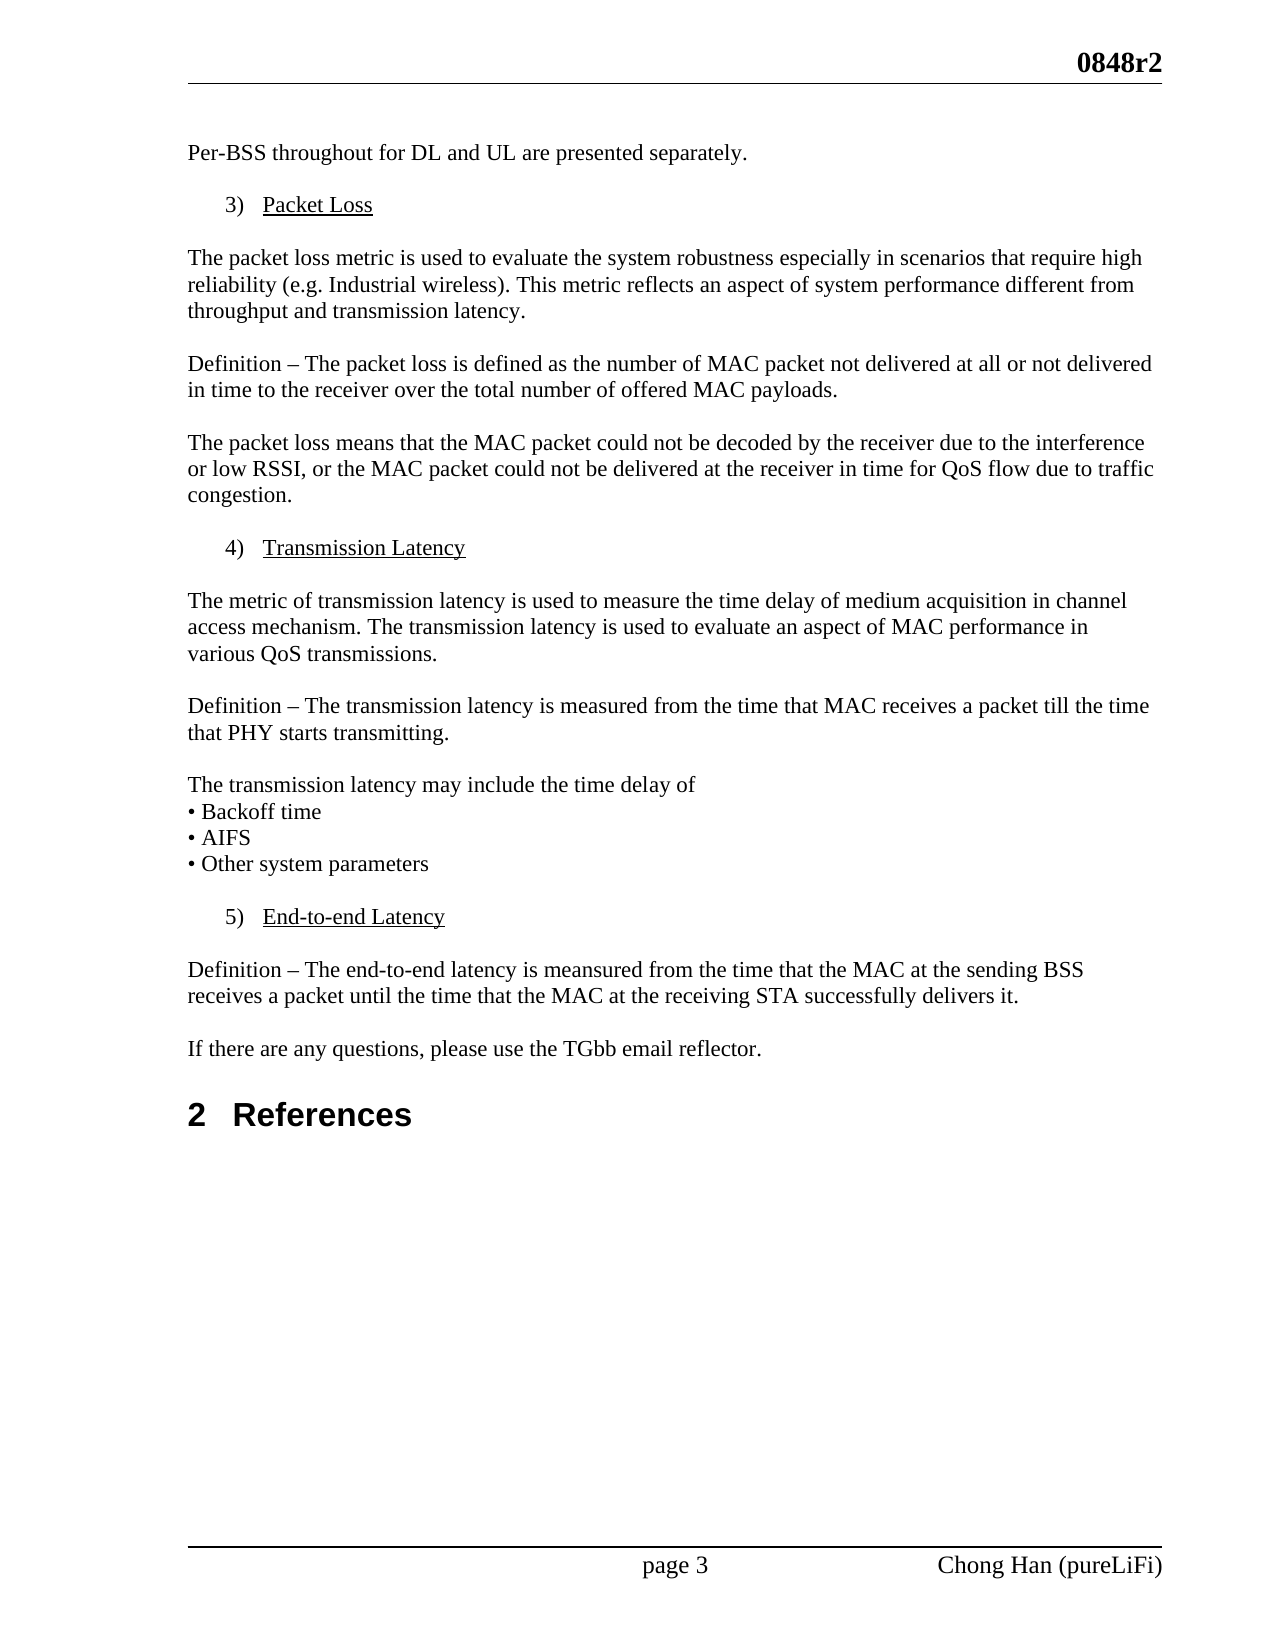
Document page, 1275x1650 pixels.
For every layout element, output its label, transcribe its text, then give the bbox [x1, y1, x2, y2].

list References [187, 1094, 1162, 1133]
text The transmission latency may include the time delay of [187, 771, 1162, 798]
text Definition – The transmission latency is measured from the time that MAC receives a packet till the time that PHY starts transmitting. [187, 692, 1162, 745]
text Per-BSS throughout for DL and UL are presented separately. [187, 139, 1162, 165]
text The packet loss metric is used to evaluate the system robustness especially in scenarios that require high reliability (e.g. Industrial wireless). This metric reflects an aspect of system performance different from throughput and transmission latency. [187, 244, 1162, 323]
text • AIFS [187, 824, 1162, 850]
text If there are any questions, please use the TGbb email reflector. [187, 1035, 1162, 1061]
text Definition – The end-to-end latency is meansured from the time that the MAC at the sending BSS receives a packet until the time that the MAC at the receiving STA successfully delivers it. [187, 956, 1162, 1008]
text The packet loss means that the MAC packet could not be decoded by the receiver due to the interference or low RSSI, or the MAC packet could not be delivered at the receiver in time for QoS flow due to traffic congestion. [187, 429, 1162, 508]
text • Backoff time [187, 798, 1162, 824]
list Packet Loss [225, 192, 1162, 218]
text • Other system parameters [187, 850, 1162, 877]
list Transmission Latency [225, 534, 1162, 561]
list End-to-end Latency [225, 903, 1162, 929]
text Definition – The packet loss is defined as the number of MAC packet not delivered at all or not delivered in time to the receiver over the total number of offered MAC payloads. [187, 350, 1162, 402]
text The metric of transmission latency is used to measure the time delay of medium acquisition in channel access mechanism. The transmission latency is used to evaluate an aspect of MAC performance in various QoS transmissions. [187, 587, 1162, 666]
